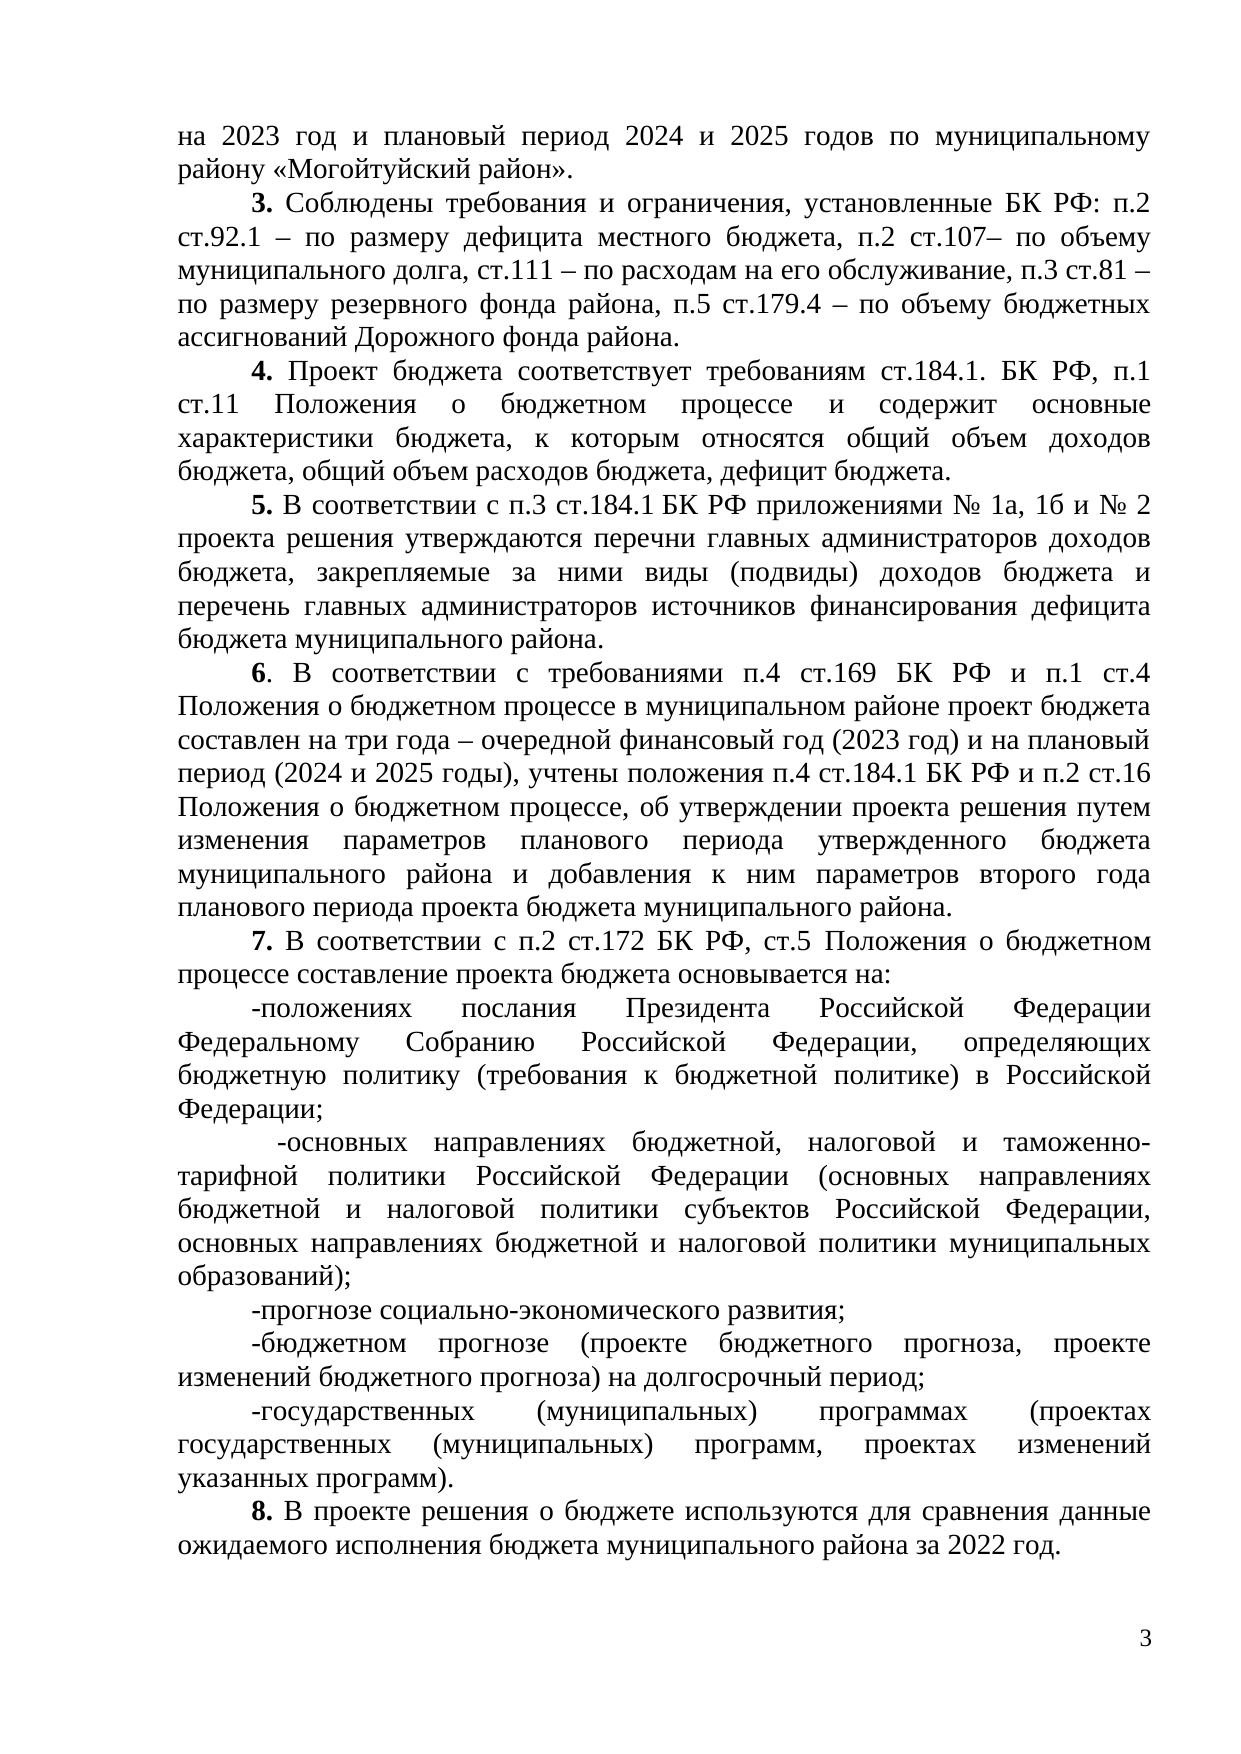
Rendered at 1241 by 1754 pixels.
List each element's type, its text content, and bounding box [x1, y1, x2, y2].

text 7. В соответствии с п.2 ст.172 БК РФ, ст.5 Положения о бюджетном процессе составление проекта бюджета основывается на: [177, 923, 1152, 990]
text 4. Проект бюджета соответствует требованиям ст.184.1. БК РФ, п.1 ст.11 Положения о бюджетном процессе и содержит основные характеристики бюджета, к которым относятся общий объем доходов бюджета, общий объем расходов бюджета, дефицит бюджета. [177, 353, 1152, 487]
text -положениях послания Президента Российской Федерации Федеральному Собранию Российской Федерации, определяющих бюджетную политику (требования к бюджетной политике) в Российской Федерации; [177, 990, 1152, 1124]
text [177, 118, 1152, 185]
text -государственных (муниципальных) программах (проектах государственных (муниципальных) программ, проектах изменений указанных программ). [177, 1393, 1152, 1493]
text 8. В проекте решения о бюджете используются для сравнения данные ожидаемого исполнения бюджета муниципального района за 2022 год. [177, 1493, 1152, 1560]
text 6. В соответствии с требованиями п.4 ст.169 БК РФ и п.1 ст.4 Положения о бюджетном процессе в муниципальном районе проект бюджета составлен на три года – очередной финансовый год (2023 год) и на плановый период (2024 и 2025 годы), учтены положения п.4 ст.184.1 БК РФ и п.2 ст.16 Положения о бюджетном процессе, об утверждении проекта решения путем изменения параметров планового периода утвержденного бюджета муниципального района и добавления к ним параметров второго года планового периода проекта бюджета муниципального района. [177, 655, 1152, 923]
text -прогнозе социально-экономического развития; [177, 1292, 1152, 1326]
text -бюджетном прогнозе (проекте бюджетного прогноза, проекте изменений бюджетного прогноза) на долгосрочный период; [177, 1326, 1152, 1393]
text 3. Соблюдены требования и ограничения, установленные БК РФ: п.2 ст.92.1 – по размеру дефицита местного бюджета, п.2 ст.107– по объему муниципального долга, ст.111 – по расходам на его обслуживание, п.3 ст.81 – по размеру резервного фонда района, п.5 ст.179.4 – по объему бюджетных ассигнований Дорожного фонда района. [177, 185, 1152, 353]
text 5. В соответствии с п.3 ст.184.1 БК РФ приложениями № 1а, 1б и № 2 проекта решения утверждаются перечни главных администраторов доходов бюджета, закрепляемые за ними виды (подвиды) доходов бюджета и перечень главных администраторов источников финансирования дефицита бюджета муниципального района. [177, 487, 1152, 655]
text -основных направлениях бюджетной, налоговой и таможенно-тарифной политики Российской Федерации (основных направлениях бюджетной и налоговой политики субъектов Российской Федерации, основных направлениях бюджетной и налоговой политики муниципальных образований); [177, 1124, 1152, 1292]
